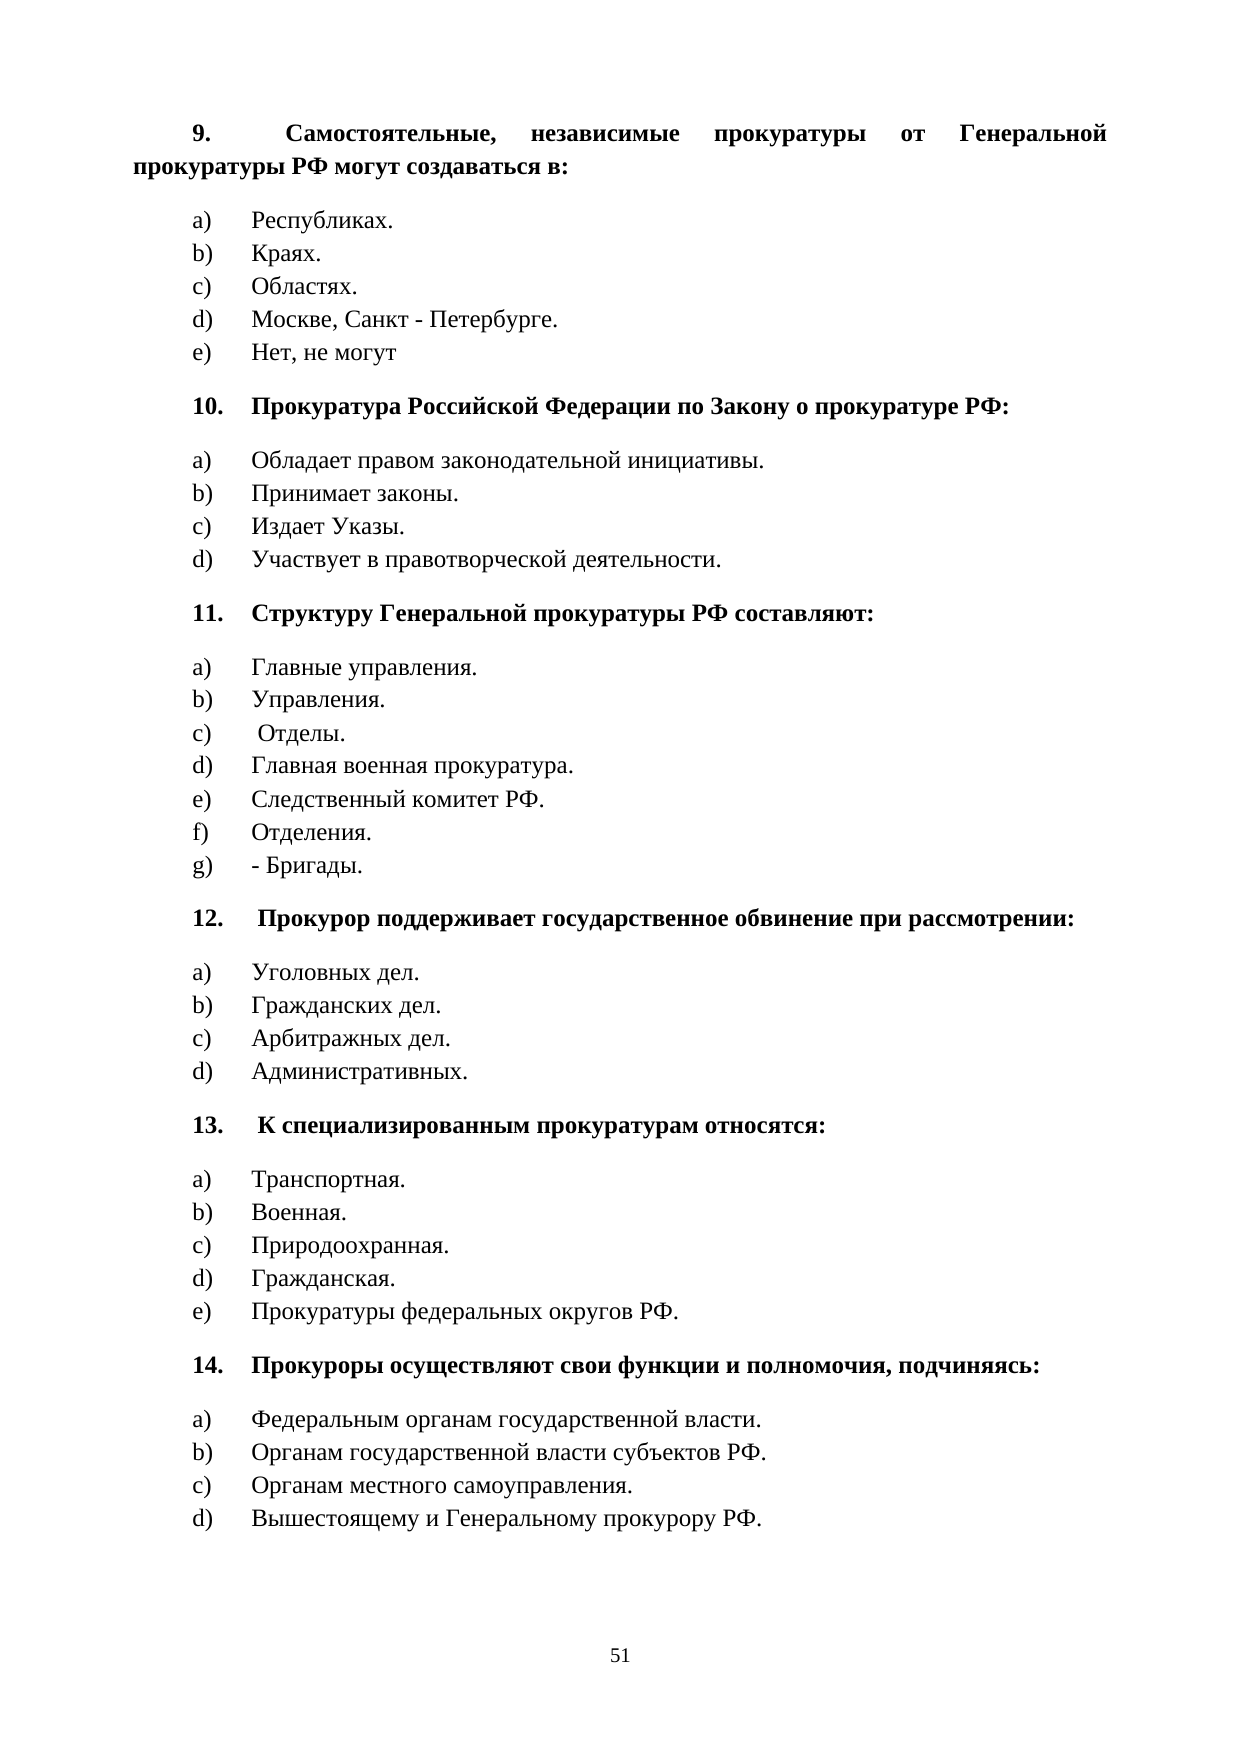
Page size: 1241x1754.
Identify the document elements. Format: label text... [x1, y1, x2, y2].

list Республиках. [133, 205, 1107, 234]
list Административных. [133, 1056, 1107, 1085]
list Принимает законы. [133, 478, 1107, 507]
list Гражданских дел. [133, 990, 1107, 1019]
list Отделы. [133, 718, 1107, 746]
list К специализированным прокуратурам относятся: [133, 1110, 1107, 1139]
list Главная военная прокуратура. [133, 751, 1107, 779]
list Структуру Генеральной прокуратуры РФ составляют: [133, 598, 1107, 626]
list Прокуратура Российской Федерации по Закону о прокуратуре РФ: [133, 391, 1107, 420]
list Органам государственной власти субъектов РФ. [133, 1437, 1107, 1466]
list Следственный комитет РФ. [133, 784, 1107, 812]
list Издает Указы. [133, 511, 1107, 539]
list Москве, Санкт - Петербурге. [133, 304, 1107, 333]
list Прокуроры осуществляют свои функции и полномочия, подчиняясь: [133, 1350, 1107, 1379]
list Вышестоящему и Генеральному прокурору РФ. [133, 1503, 1107, 1532]
list Главные управления. [133, 652, 1107, 680]
list Управления. [133, 684, 1107, 713]
list Транспортная. [133, 1164, 1107, 1193]
list Прокурор поддерживает государственное обвинение при рассмотрении: [133, 903, 1107, 932]
list Участвует в правотворческой деятельности. [133, 544, 1107, 573]
list Самостоятельные, независимые прокуратуры от Генеральной прокуратуры РФ могут создаваться в: [133, 118, 1107, 180]
list Краях. [133, 238, 1107, 267]
list Военная. [133, 1197, 1107, 1226]
list Нет, не могут [133, 337, 1107, 366]
list Органам местного самоуправления. [133, 1470, 1107, 1499]
list Федеральным органам государственной власти. [133, 1404, 1107, 1433]
list - Бригады. [133, 850, 1107, 878]
list Арбитражных дел. [133, 1023, 1107, 1052]
list Прокуратуры федеральных округов РФ. [133, 1296, 1107, 1325]
list Обладает правом законодательной инициативы. [133, 445, 1107, 473]
list Отделения. [133, 817, 1107, 845]
list Гражданская. [133, 1263, 1107, 1292]
list Уголовных дел. [133, 957, 1107, 986]
list Природоохранная. [133, 1230, 1107, 1259]
list Областях. [133, 271, 1107, 300]
